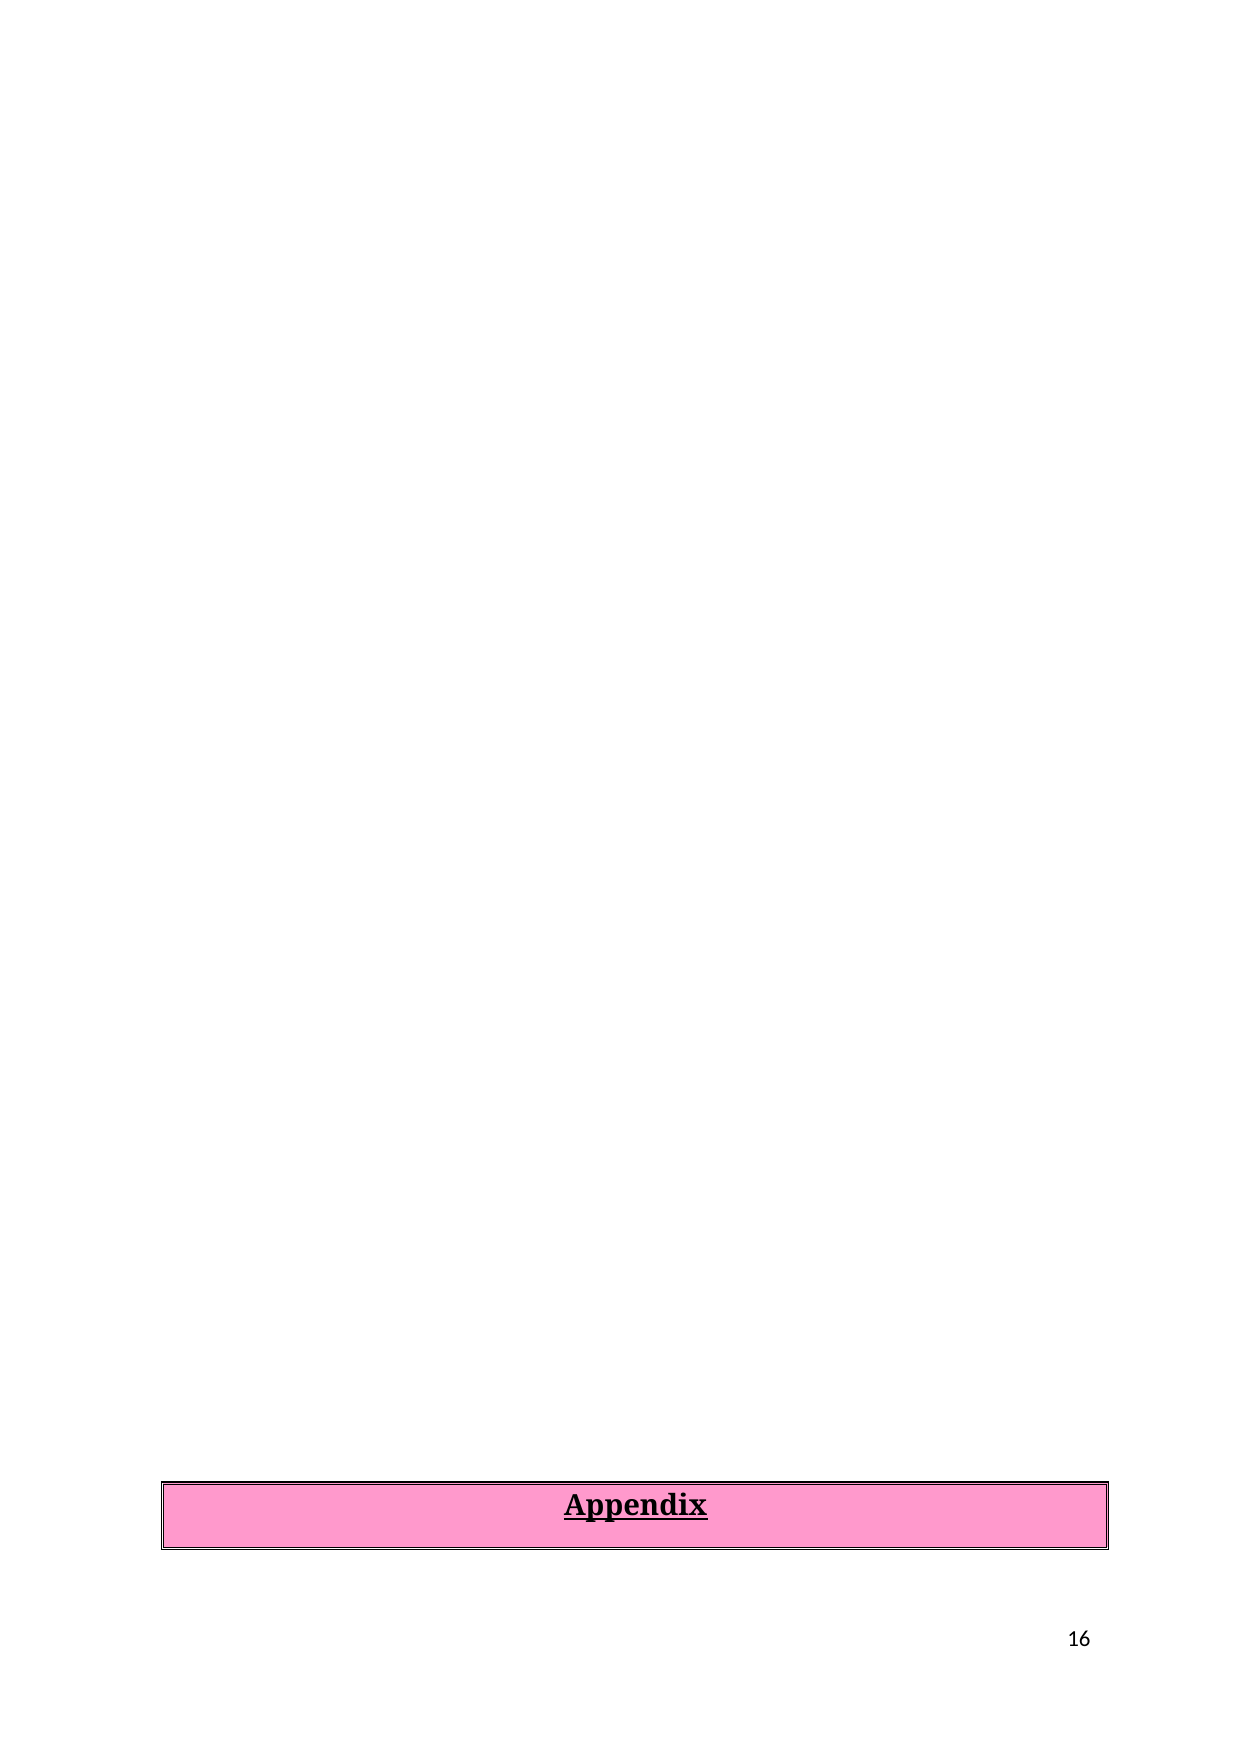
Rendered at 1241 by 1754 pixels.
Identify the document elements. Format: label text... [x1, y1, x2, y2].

table_header Appendix [164, 1485, 1106, 1547]
